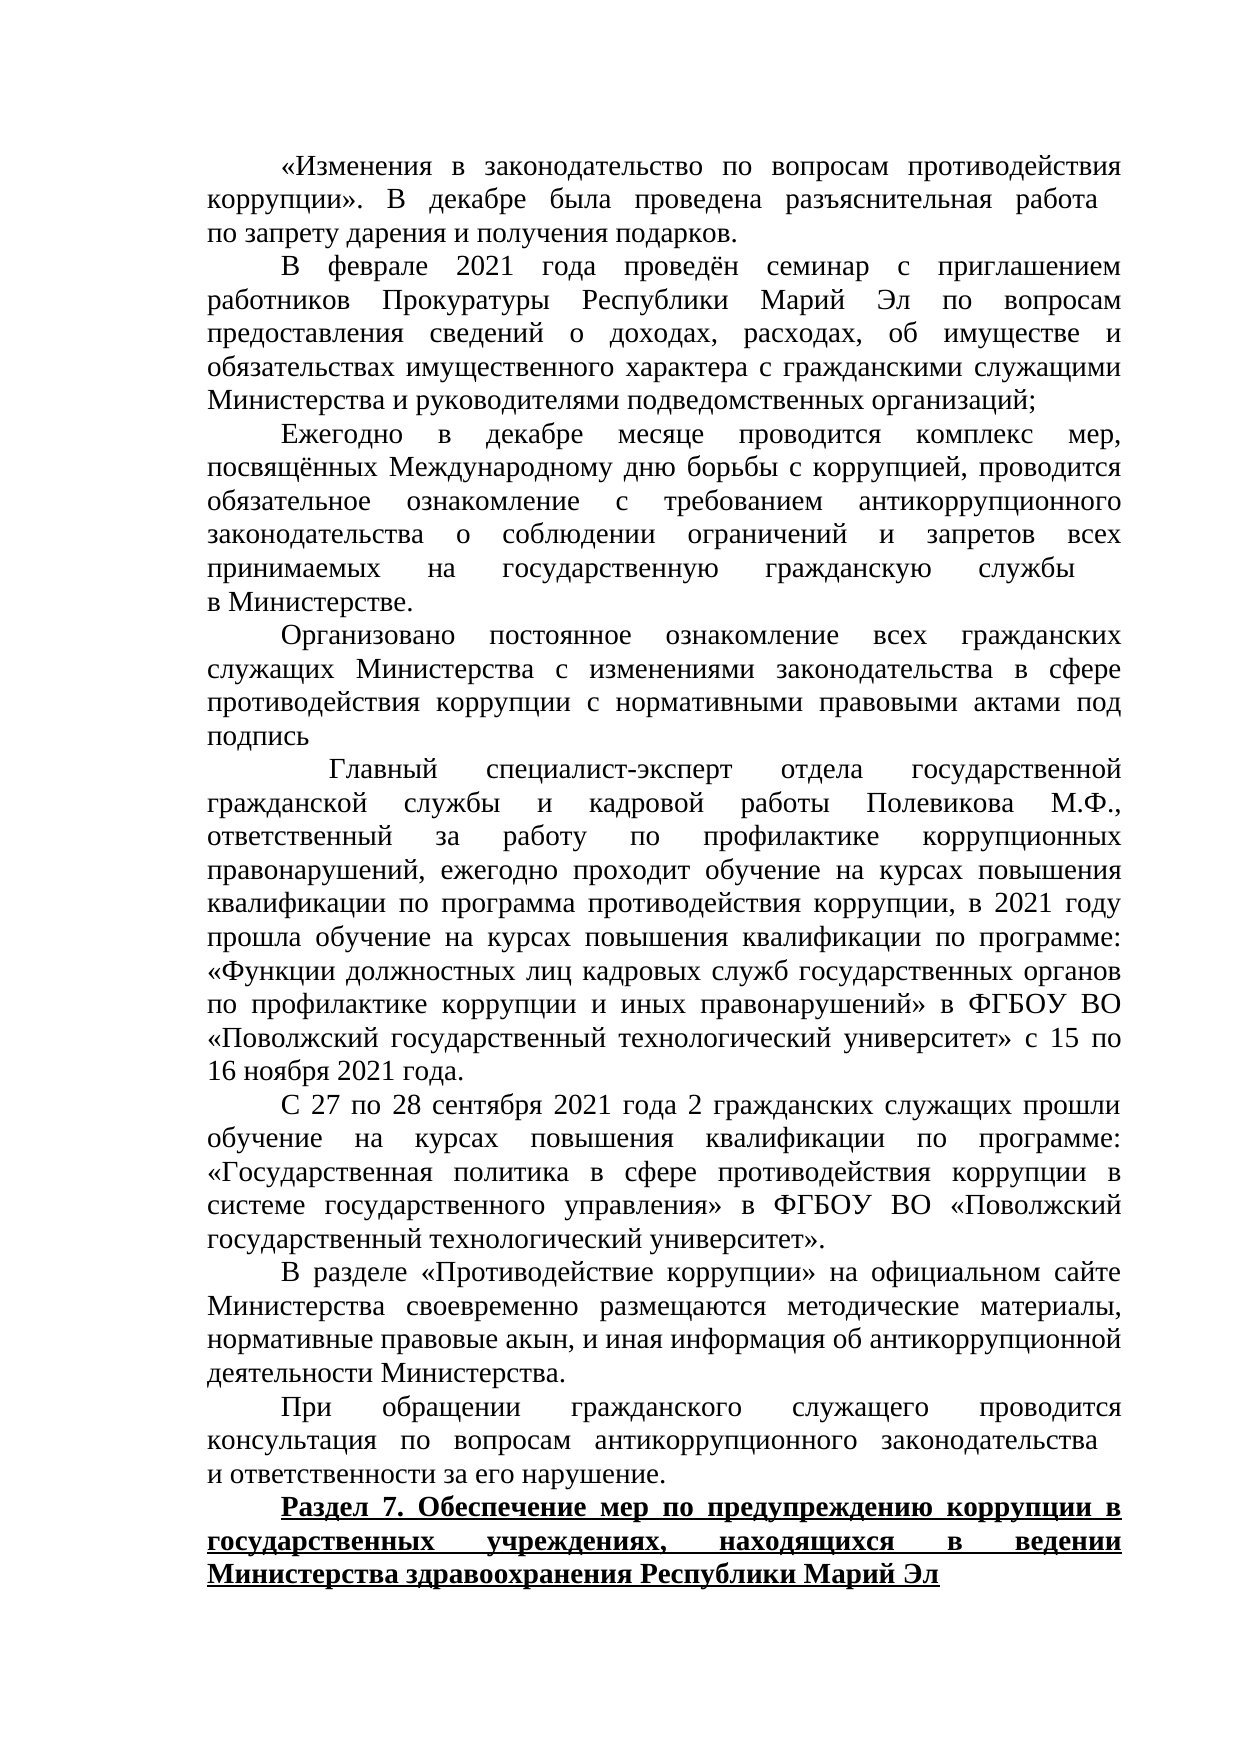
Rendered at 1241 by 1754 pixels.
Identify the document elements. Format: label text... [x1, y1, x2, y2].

text В разделе «Противодействие коррупции» на официальном сайте Министерства своевременно размещаются методические материалы, нормативные правовые акын, и иная информация об антикоррупционной деятельности Министерства. [207, 1254, 1122, 1389]
text Главный специалист-эксперт отдела государственной гражданской службы и кадровой работы Полевикова М.Ф., ответственный за работу по профилактике коррупционных правонарушений, ежегодно проходит обучение на курсах повышения квалификации по программа противодействия коррупции, в 2021 году прошла обучение на курсах повышения квалификации по программе: «Функции должностных лиц кадровых служб государственных органов по профилактике коррупции и иных правонарушений» в ФГБОУ ВО «Поволжский государственный технологический университет» с 15 по 16 ноября 2021 года. [207, 751, 1122, 1087]
text Организовано постоянное ознакомление всех гражданских служащих Министерства с изменениями законодательства в сфере противодействия коррупции с нормативными правовыми актами под подпись [207, 617, 1122, 751]
text Ежегодно в декабре месяце проводится комплекс мер, посвящённых Международному дню борьбы с коррупцией, проводится обязательное ознакомление с требованием антикоррупционного законодательства о соблюдении ограничений и запретов всех принимаемых на государственную гражданскую службы в Министерстве. [207, 416, 1122, 617]
text При обращении гражданского служащего проводится консультация по вопросам антикоррупционного законодательства и ответственности за его нарушение. [207, 1389, 1122, 1489]
text Раздел 7. Обеспечение мер по предупреждению коррупции в государственных учреждениях, находящихся в ведении Министерства здравоохранения Республики Марий Эл [207, 1489, 1122, 1552]
text «Изменения в законодательство по вопросам противодействия коррупции». В декабре была проведена разъяснительная работа по запрету дарения и получения подарков. [207, 148, 1122, 248]
text Раздел 7. Обеспечение мер по предупреждению коррупции в государственных учреждениях, находящихся в ведении Министерства здравоохранения Республики Марий Эл [207, 1554, 1122, 1590]
text С 27 по 28 сентября 2021 года 2 гражданских служащих прошли обучение на курсах повышения квалификации по программе: «Государственная политика в сфере противодействия коррупции в системе государственного управления» в ФГБОУ ВО «Поволжский государственный технологический университет». [207, 1087, 1122, 1254]
text В феврале 2021 года проведён семинар с приглашением работников Прокуратуры Республики Марий Эл по вопросам предоставления сведений о доходах, расходах, об имуществе и обязательствах имущественного характера с гражданскими служащими Министерства и руководителями подведомственных организаций; [207, 248, 1122, 416]
